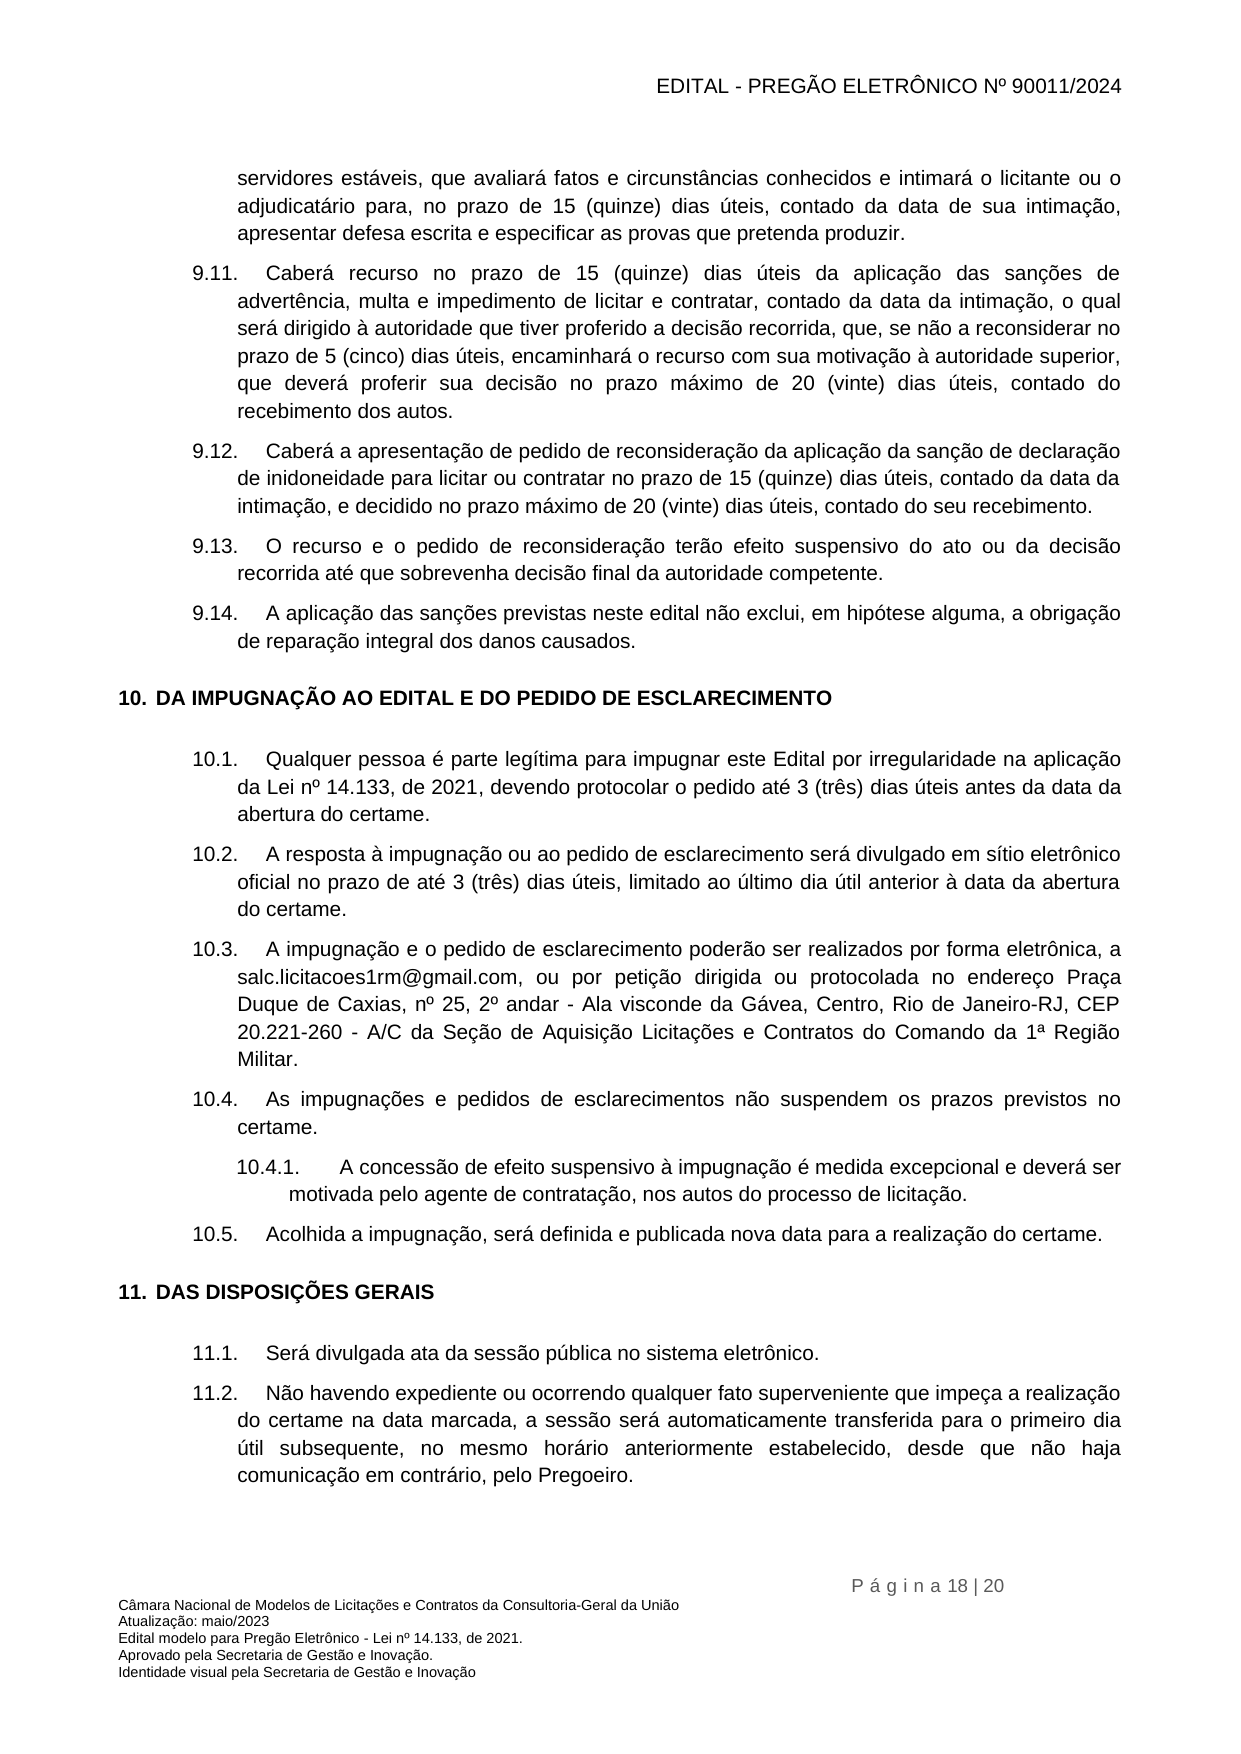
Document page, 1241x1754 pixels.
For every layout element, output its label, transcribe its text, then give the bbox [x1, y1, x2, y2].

text Não havendo expediente ou ocorrendo qualquer fato superveniente que impeça a realização do certame na data marcada, a sessão será automaticamente transferida para o primeiro dia útil subsequente, no mesmo horário anteriormente estabelecido, desde que não haja comunicação em contrário, pelo Pregoeiro. [192, 1381, 1122, 1487]
text Qualquer pessoa é parte legítima para impugnar este Edital por irregularidade na aplicação da Lei nº 14.133, de 2021, devendo protocolar o pedido até 3 (três) dias úteis antes da data da abertura do certame. [192, 747, 1122, 826]
text Será divulgada ata da sessão pública no sistema eletrônico. [192, 1341, 1122, 1365]
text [192, 166, 1122, 245]
text A impugnação e o pedido de esclarecimento poderão ser realizados por forma eletrônica, a salc.licitacoes1rm@gmail.com, ou por petição dirigida ou protocolada no endereço Praça Duque de Caxias, nº 25, 2º andar - Ala visconde da Gávea, Centro, Rio de Janeiro-RJ, CEP 20.221-260 - A/C da Seção de Aquisição Licitações e Contratos do Comando da 1ª Região Militar. [192, 937, 1122, 1071]
text A resposta à impugnação ou ao pedido de esclarecimento será divulgado em sítio eletrônico oficial no prazo de até 3 (três) dias úteis, limitado ao último dia útil anterior à data da abertura do certame. [192, 842, 1122, 921]
text A aplicação das sanções previstas neste edital não exclui, em hipótese alguma, a obrigação de reparação integral dos danos causados. [192, 601, 1122, 652]
text A concessão de efeito suspensivo à impugnação é medida excepcional e deverá ser motivada pelo agente de contratação, nos autos do processo de licitação. [236, 1154, 1122, 1206]
text As impugnações e pedidos de esclarecimentos não suspendem os prazos previstos no certame. [192, 1087, 1122, 1138]
text DA IMPUGNAÇÃO AO EDITAL E DO PEDIDO DE ESCLARECIMENTO [118, 686, 1122, 710]
text O recurso e o pedido de reconsideração terão efeito suspensivo do ato ou da decisão recorrida até que sobrevenha decisão final da autoridade competente. [192, 533, 1122, 585]
text Caberá recurso no prazo de 15 (quinze) dias úteis da aplicação das sanções de advertência, multa e impedimento de licitar e contratar, contado da data da intimação, o qual será dirigido à autoridade que tiver proferido a decisão recorrida, que, se não a reconsiderar no prazo de 5 (cinco) dias úteis, encaminhará o recurso com sua motivação à autoridade superior, que deverá proferir sua decisão no prazo máximo de 20 (vinte) dias úteis, contado do recebimento dos autos. [192, 261, 1122, 422]
text Caberá a apresentação de pedido de reconsideração da aplicação da sanção de declaração de inidoneidade para licitar ou contratar no prazo de 15 (quinze) dias úteis, contado da data da intimação, e decidido no prazo máximo de 20 (vinte) dias úteis, contado do seu recebimento. [192, 438, 1122, 517]
text DAS DISPOSIÇÕES GERAIS [118, 1279, 1122, 1303]
text Acolhida a impugnação, será definida e publicada nova data para a realização do certame. [192, 1222, 1122, 1246]
